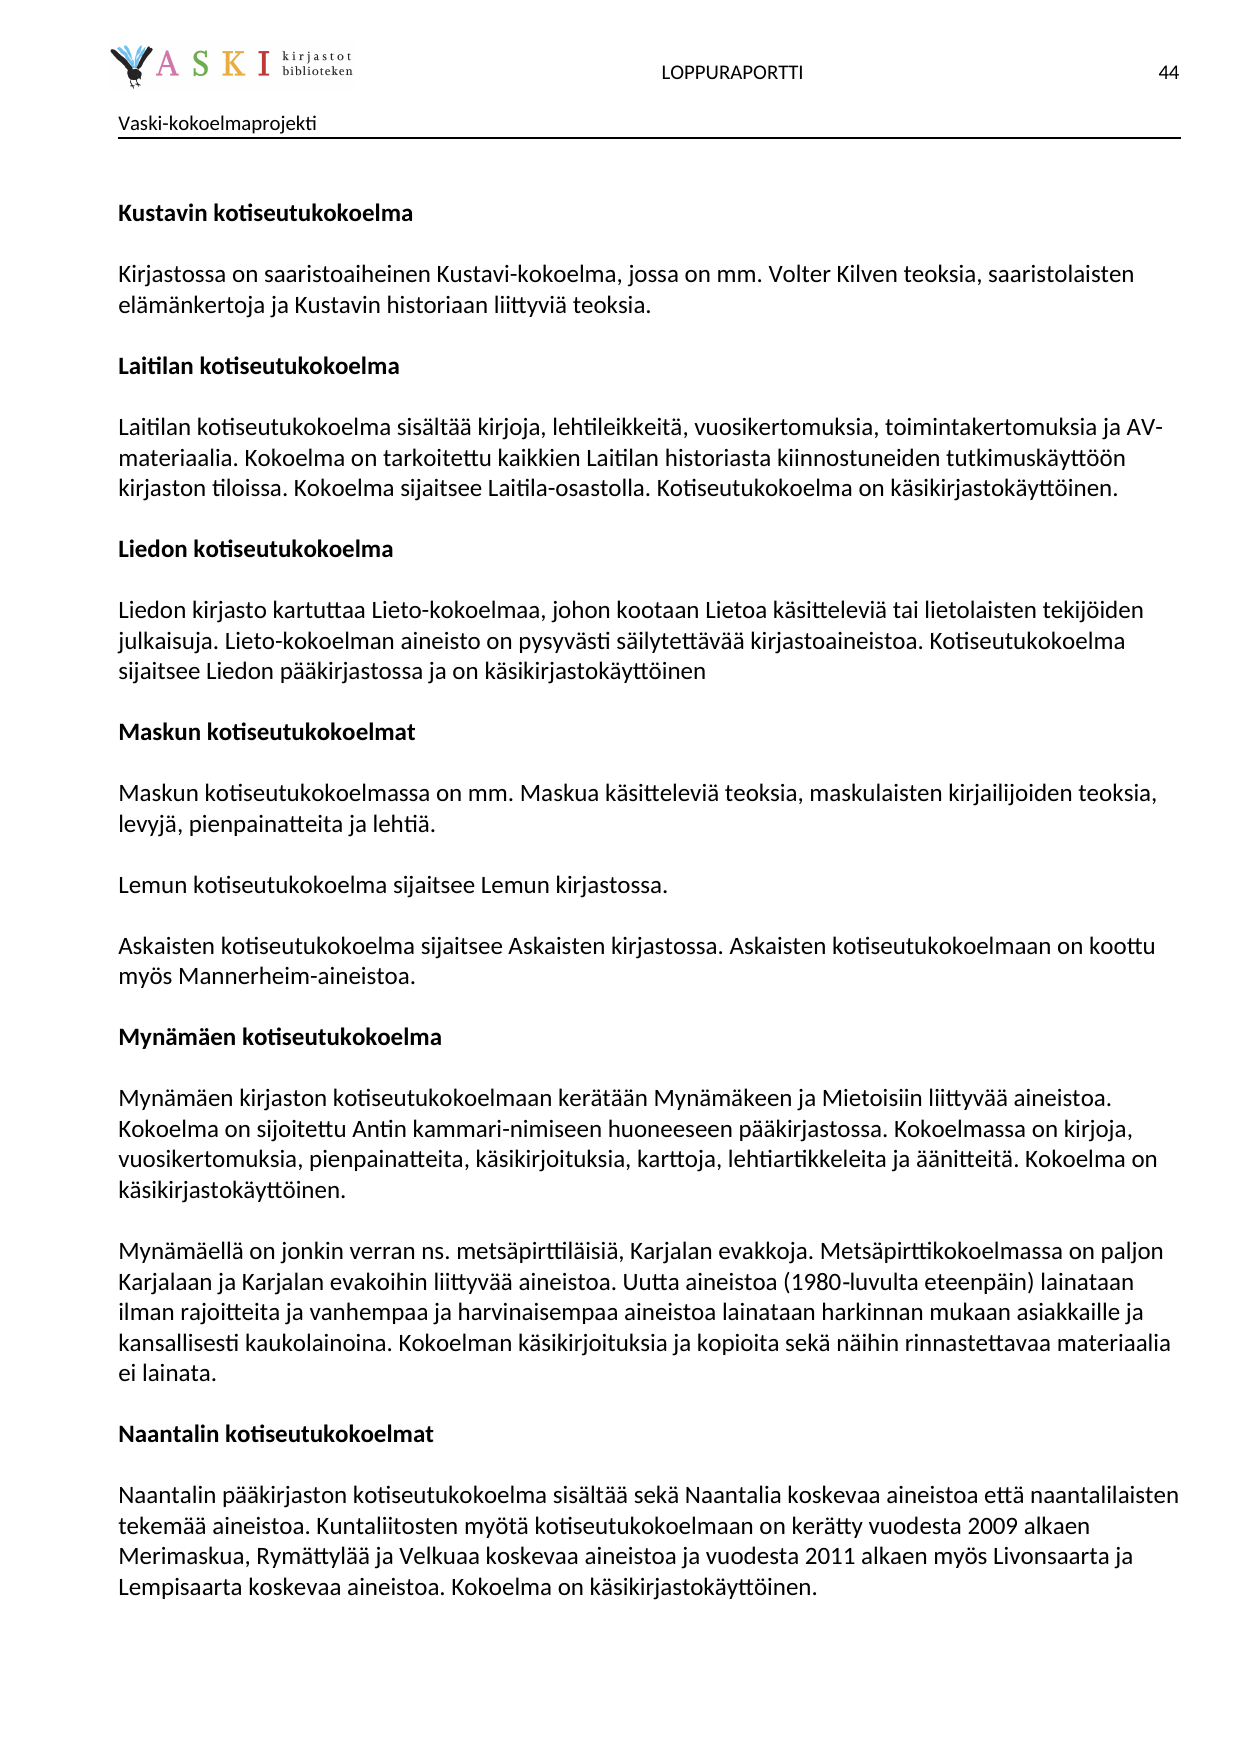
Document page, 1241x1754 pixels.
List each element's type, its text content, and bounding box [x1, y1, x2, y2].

text Naantalin kotiseutukokoelmat [118, 1418, 1181, 1449]
text Liedon kirjasto kartuttaa Lieto-kokoelmaa, johon kootaan Lietoa käsitteleviä tai lietolaisten tekijöiden julkaisuja. Lieto-kokoelman aineisto on pysyvästi säilytettävää kirjastoaineistoa. Kotiseutukokoelma sijaitsee Liedon pääkirjastossa ja on käsikirjastokäyttöinen [118, 594, 1181, 686]
text Maskun kotiseutukokoelmassa on mm. Maskua käsitteleviä teoksia, maskulaisten kirjailijoiden teoksia, levyjä, pienpainatteita ja lehtiä. [118, 777, 1181, 838]
text Mynämäen kirjaston kotiseutukokoelmaan kerätään Mynämäkeen ja Mietoisiin liittyvää aineistoa. Kokoelma on sijoitettu Antin kammari-nimiseen huoneeseen pääkirjastossa. Kokoelmassa on kirjoja, vuosikertomuksia, pienpainatteita, käsikirjoituksia, karttoja, lehtiartikkeleita ja äänitteitä. Kokoelma on käsikirjastokäyttöinen. [118, 1083, 1181, 1205]
text Laitilan kotiseutukokoelma [118, 350, 1181, 381]
text Mynämäen kotiseutukokoelma [118, 1022, 1181, 1052]
text Lemun kotiseutukokoelma sijaitsee Lemun kirjastossa. [118, 869, 1181, 899]
text Liedon kotiseutukokoelma [118, 533, 1181, 564]
text Naantalin pääkirjaston kotiseutukokoelma sisältää sekä Naantalia koskevaa aineistoa että naantalilaisten tekemää aineistoa. Kuntaliitosten myötä kotiseutukokoelmaan on kerätty vuodesta 2009 alkaen Merimaskua, Rymättylää ja Velkuaa koskevaa aineistoa ja vuodesta 2011 alkaen myös Livonsaarta ja Lempisaarta koskevaa aineistoa. Kokoelma on käsikirjastokäyttöinen. [118, 1479, 1181, 1601]
text Kustavin kotiseutukokoelma [118, 197, 1181, 228]
text Maskun kotiseutukokoelmat [118, 716, 1181, 747]
picture [107, 39, 355, 93]
text Laitilan kotiseutukokoelma sisältää kirjoja, lehtileikkeitä, vuosikertomuksia, toimintakertomuksia ja AV-materiaalia. Kokoelma on tarkoitettu kaikkien Laitilan historiasta kiinnostuneiden tutkimuskäyttöön kirjaston tiloissa. Kokoelma sijaitsee Laitila-osastolla. Kotiseutukokoelma on käsikirjastokäyttöinen. [118, 411, 1181, 503]
text Mynämäellä on jonkin verran ns. metsäpirttiläisiä, Karjalan evakkoja. Metsäpirttikokoelmassa on paljon Karjalaan ja Karjalan evakoihin liittyvää aineistoa. Uutta aineistoa (1980‐luvulta eteenpäin) lainataan ilman rajoitteita ja vanhempaa ja harvinaisempaa aineistoa lainataan harkinnan mukaan asiakkaille ja kansallisesti kaukolainoina. Kokoelman käsikirjoituksia ja kopioita sekä näihin rinnastettavaa materiaalia ei lainata. [118, 1235, 1181, 1388]
text Askaisten kotiseutukokoelma sijaitsee Askaisten kirjastossa. Askaisten kotiseutukokoelmaan on koottu myös Mannerheim-aineistoa. [118, 930, 1181, 991]
text Kirjastossa on saaristoaiheinen Kustavi-kokoelma, jossa on mm. Volter Kilven teoksia, saaristolaisten elämänkertoja ja Kustavin historiaan liittyviä teoksia. [118, 258, 1181, 319]
